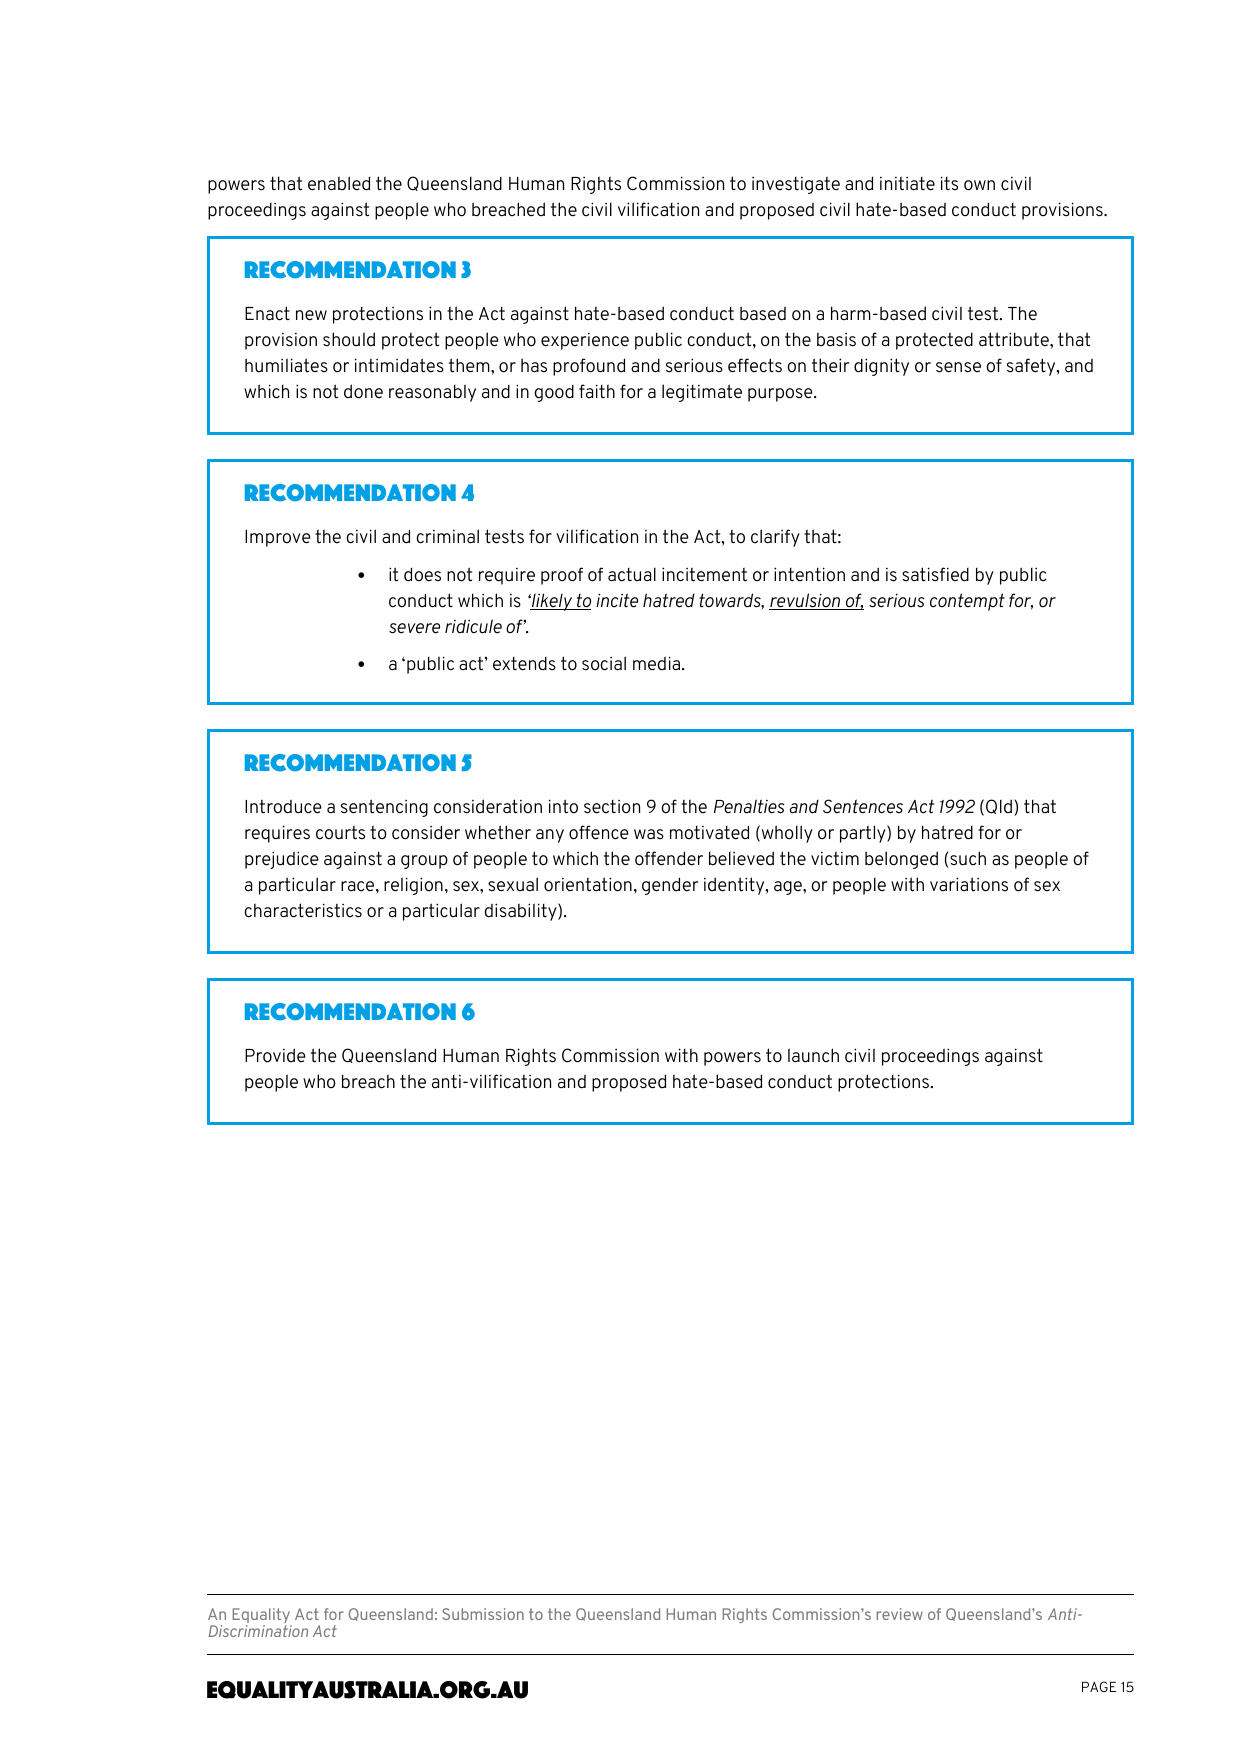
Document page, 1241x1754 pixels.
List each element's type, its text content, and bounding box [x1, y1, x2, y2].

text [207, 171, 1134, 221]
table_header recommendation 6 Provide the Queensland Human Rights Commission with powers to launch civil proceedings against people who breach the anti-vilification and proposed hate-based conduct protections. [210, 981, 1131, 1122]
table_header recommendation 5 Introduce a sentencing consideration into section 9 of the Penalties and Sentences Act 1992 (Qld) that requires courts to consider whether any offence was motivated (wholly or partly) by hatred for or prejudice against a group of people to which the offender believed the victim belonged (such as people of a particular race, religion, sex, sexual orientation, gender identity, age, or people with variations of sex characteristics or a particular disability). [210, 732, 1131, 951]
table_header recommendation 4 Improve the civil and criminal tests for vilification in the Act, to clarify that: it does not require proof of actual incitement or intention and is satisfied by public conduct which is ‘likely to incite hatred towards, revulsion of, serious contempt for, or severe ridicule of’. a ‘public act’ extends to social media. [210, 462, 1131, 702]
table_header recommendation 3 Enact new protections in the Act against hate-based conduct based on a harm-based civil test. The provision should protect people who experience public conduct, on the basis of a protected attribute, that humiliates or intimidates them, or has profound and serious effects on their dignity or sense of safety, and which is not done reasonably and in good faith for a legitimate purpose. [210, 239, 1131, 432]
